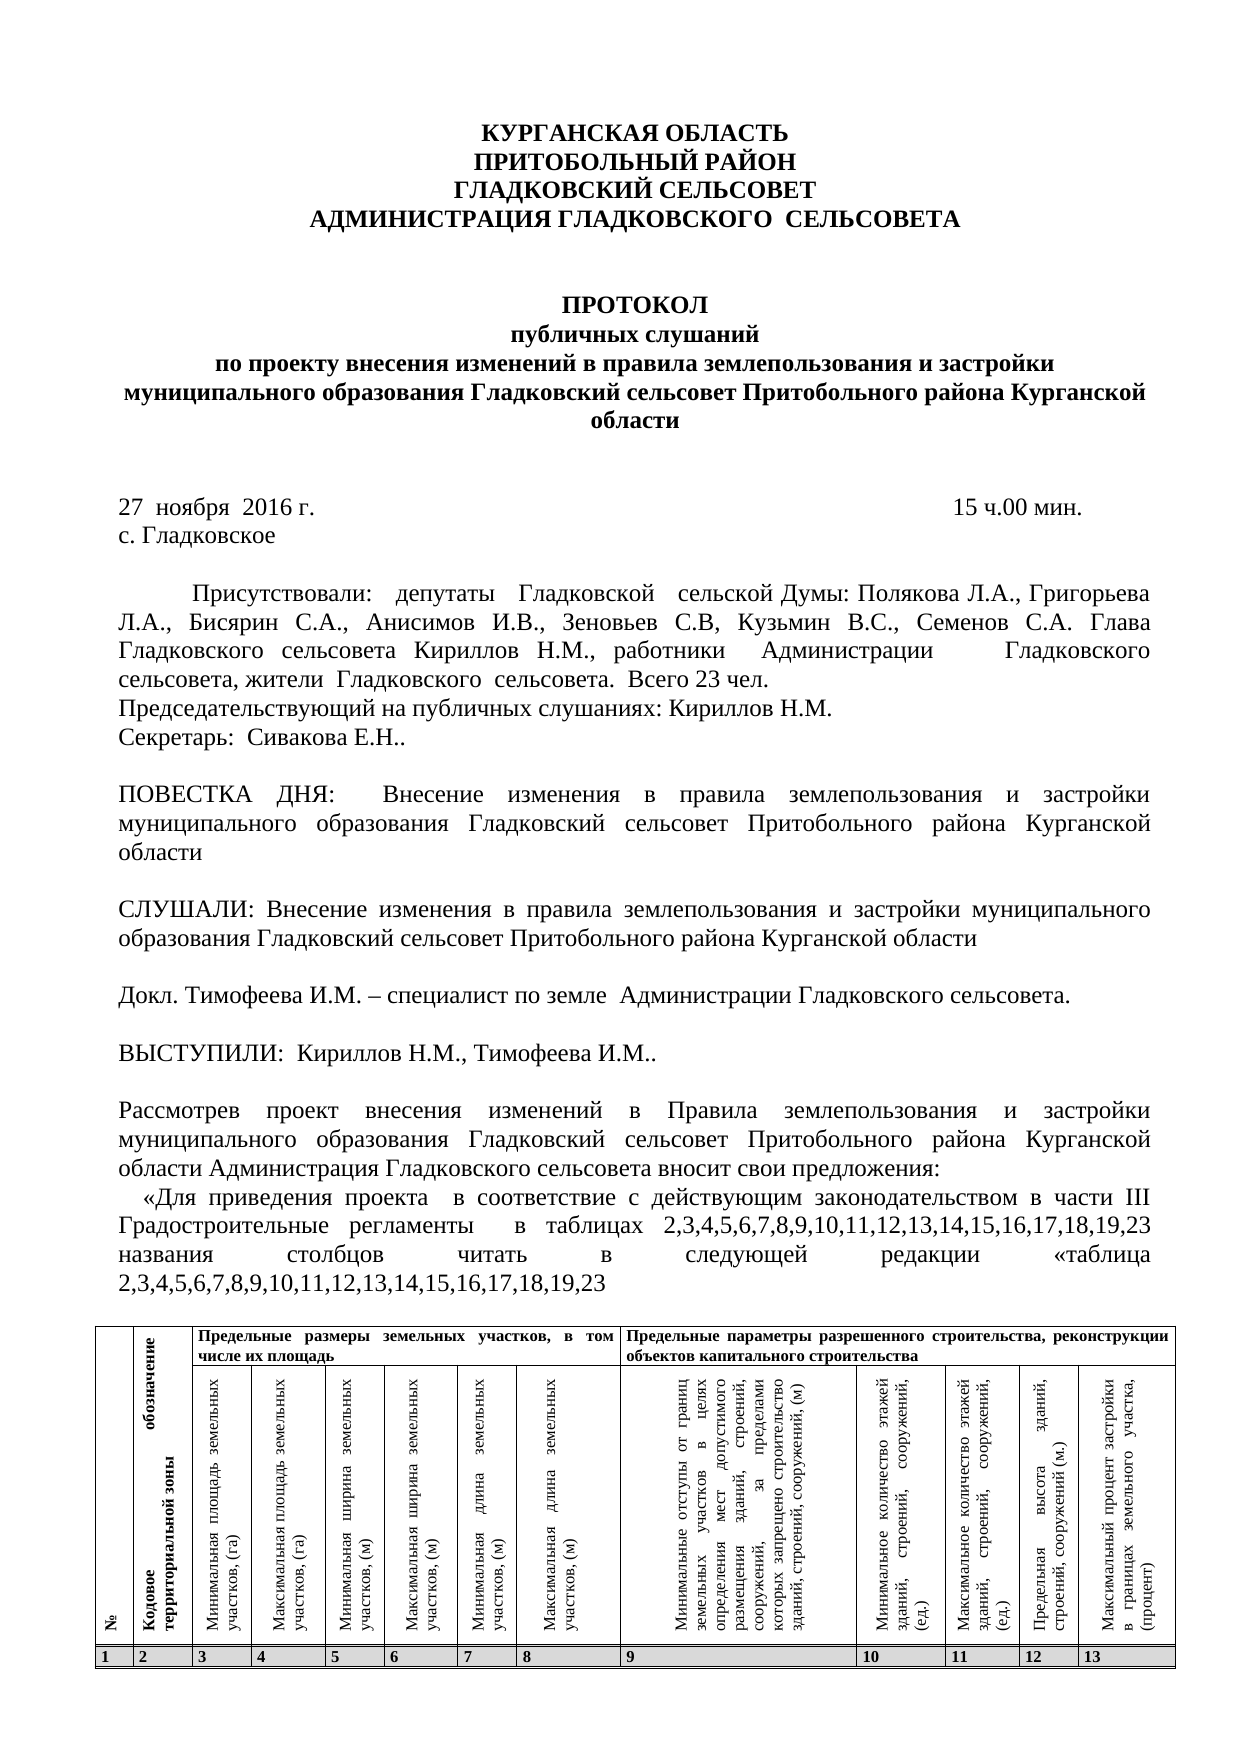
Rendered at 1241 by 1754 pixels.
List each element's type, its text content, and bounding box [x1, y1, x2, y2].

text Присутствовали: депутаты Гладковской сельской Думы: Полякова Л.А., Григорьева Л.А., Бисярин С.А., Анисимов И.В., Зеновьев С.В, Кузьмин В.С., Семенов С.А. Глава Гладковского сельсовета Кириллов Н.М., работники Администрации Гладковского сельсовета, жители Гладковского сельсовета. Всего 23 чел. [118, 578, 1152, 693]
table_header Предельные размеры земельных участков, в том числе их площадь [193, 1327, 620, 1364]
text ПРИТОБОЛЬНЫЙ РАЙОН [118, 147, 1152, 176]
table_header Предельные параметры разрешенного строительства, реконструкции объектов капитального строительства [621, 1327, 1175, 1364]
table_cell 2 [134, 1647, 192, 1666]
table_cell Максимальная площадь земельных участков, (га) [252, 1366, 325, 1644]
text Секретарь: Сивакова Е.Н.. [118, 722, 1152, 751]
table_cell 3 [193, 1647, 251, 1666]
table_cell 4 [252, 1647, 325, 1666]
table_cell Минимальная длина земельных участков, (м) [458, 1366, 516, 1644]
table_cell Минимальная ширина земельных участков, (м) [326, 1366, 384, 1644]
table_cell 5 [326, 1647, 384, 1666]
table_cell Максимальная длина земельных участков, (м) [517, 1366, 620, 1644]
table_cell 11 [946, 1647, 1019, 1666]
text «Для приведения проекта в соответствие с действующим законодательством в части III Градостроительные регламенты в таблицах 2,3,4,5,6,7,8,9,10,11,12,13,14,15,16,17,18,19,23 названия столбцов читать в следующей редакции «таблица 2,3,4,5,6,7,8,9,10,11,12,13,14,15,16,17,18,19,23 [118, 1182, 1152, 1297]
table_cell 7 [458, 1647, 516, 1666]
table_cell 13 [1079, 1647, 1175, 1666]
text СЛУШАЛИ: Внесение изменения в правила землепользования и застройки муниципального образования Гладковский сельсовет Притобольного района Курганской области [118, 894, 1152, 952]
table_cell 8 [517, 1647, 620, 1666]
text АДМИНИСТРАЦИЯ ГЛАДКОВСКОГО СЕЛЬСОВЕТА [118, 204, 1152, 233]
text Докл. Тимофеева И.М. – специалист по земле Администрации Гладковского сельсовета. [118, 981, 1152, 1009]
text по проекту внесения изменений в правила землепользования и застройки муниципального образования Гладковский сельсовет Притобольного района Курганской области [118, 348, 1152, 434]
text Председательствующий на публичных слушаниях: Кириллов Н.М. [118, 693, 1152, 722]
table_cell Максимальная ширина земельных участков, (м) [385, 1366, 457, 1644]
text публичных слушаний [118, 319, 1152, 348]
text ПОВЕСТКА ДНЯ: Внесение изменения в правила землепользования и застройки муниципального образования Гладковский сельсовет Притобольного района Курганской области [118, 779, 1152, 866]
text ВЫСТУПИЛИ: Кириллов Н.М., Тимофеева И.М.. [118, 1038, 1152, 1067]
table_cell 6 [385, 1647, 457, 1666]
table_cell Максимальное количество этажей зданий, строений, сооружений, (ед.) [946, 1366, 1019, 1644]
text Рассмотрев проект внесения изменений в Правила землепользования и застройки муниципального образования Гладковский сельсовет Притобольного района Курганской области Администрация Гладковского сельсовета вносит свои предложения: [118, 1096, 1152, 1182]
table_cell Минимальное количество этажей зданий, строений, сооружений, (ед.) [857, 1366, 945, 1644]
text 27 ноября 2016 г. 15 ч.00 мин. [118, 492, 1152, 521]
table_cell Максимальный процент застройки в границах земельного участка, (процент) [1079, 1366, 1175, 1644]
table_cell 10 [857, 1647, 945, 1666]
table_cell Предельная высота зданий, строений, сооружений (м.) [1020, 1366, 1078, 1644]
table_cell Минимальная площадь земельных участков, (га) [193, 1366, 251, 1644]
text КУРГАНСКАЯ ОБЛАСТЬ [118, 118, 1152, 147]
table_cell Минимальные отступы от границ земельных участков в целях определения мест допустимого размещения зданий, строений, сооружений, за пределами которых запрещено строительство зданий, строений, сооружений, (м) [621, 1366, 856, 1644]
table_cell 9 [621, 1647, 856, 1666]
text ГЛАДКОВСКИЙ СЕЛЬСОВЕТ [118, 176, 1152, 204]
table_cell 12 [1020, 1647, 1078, 1666]
text с. Гладковское [118, 521, 1152, 549]
text ПРОТОКОЛ [118, 291, 1152, 319]
table_header Кодовое обозначение территориальной зоны [134, 1327, 192, 1644]
table_header № [96, 1327, 133, 1644]
table_cell 1 [96, 1647, 133, 1666]
